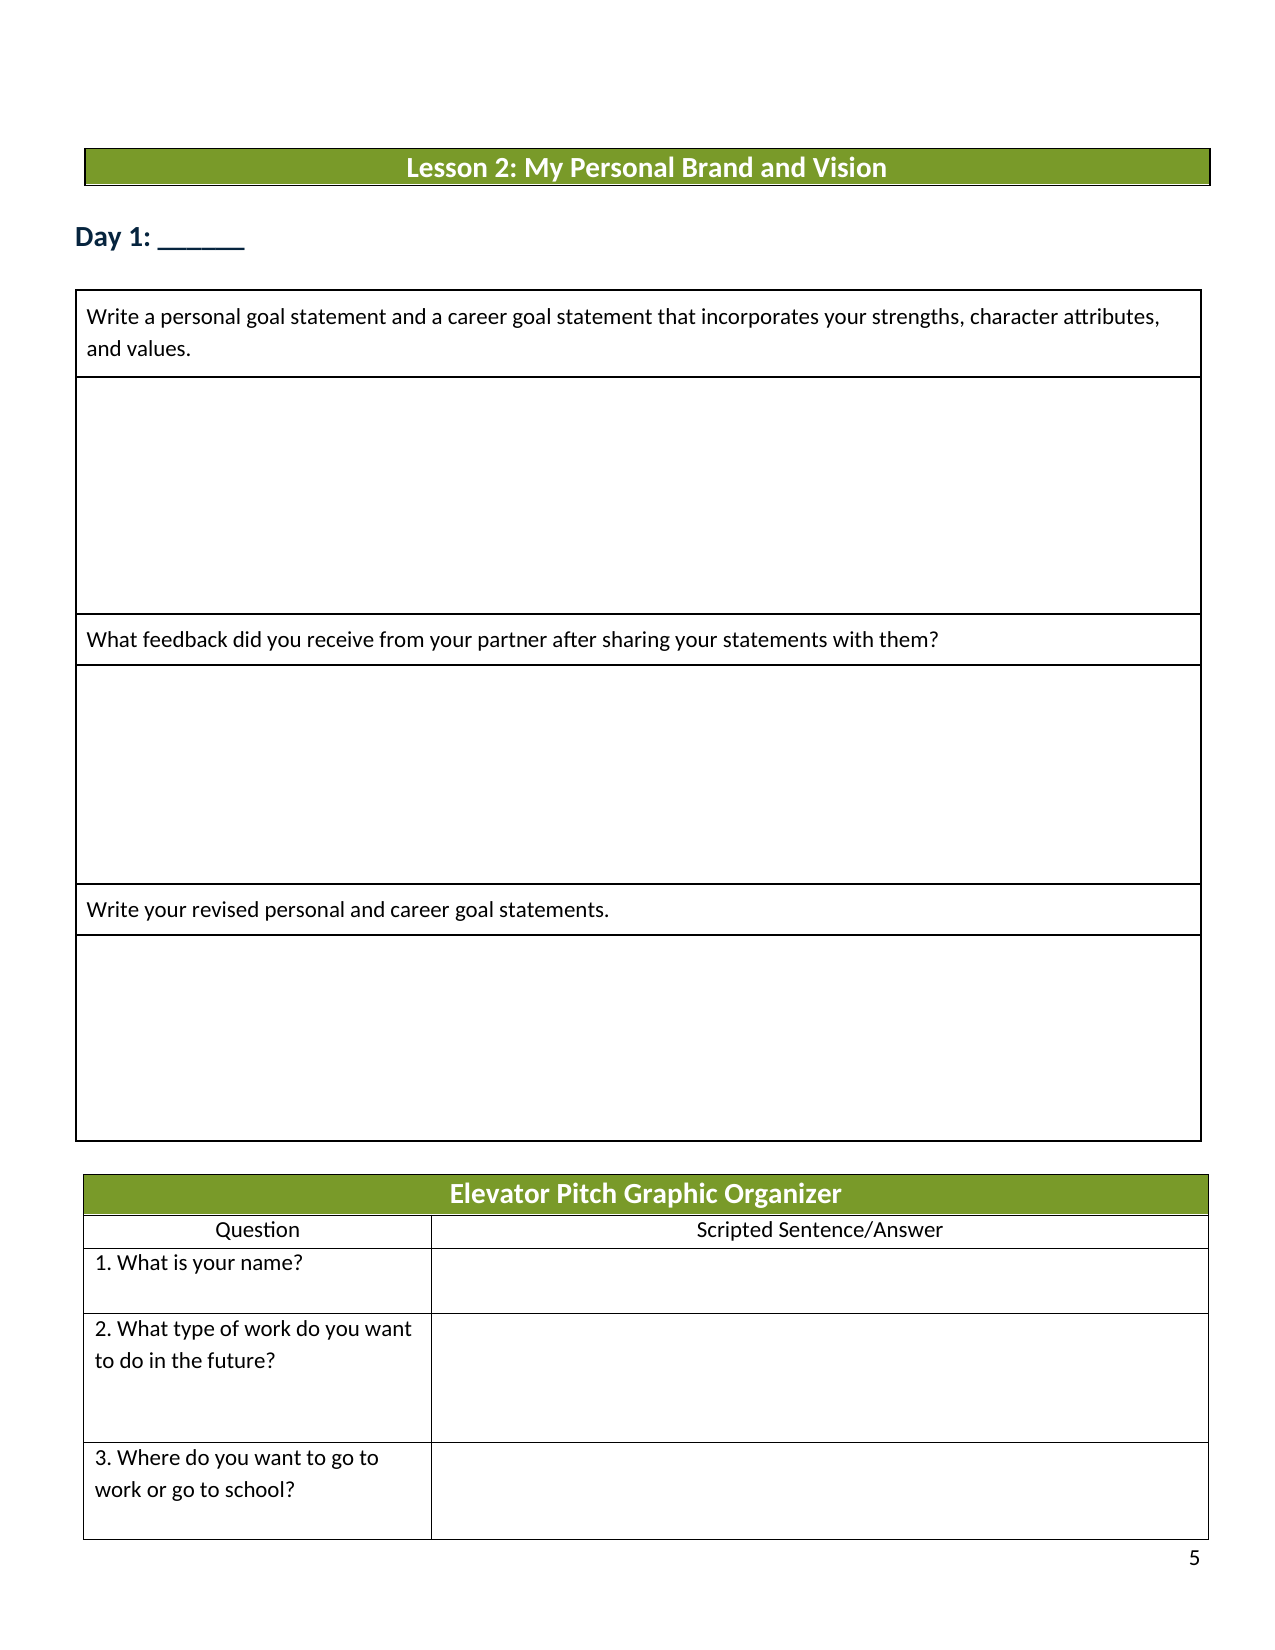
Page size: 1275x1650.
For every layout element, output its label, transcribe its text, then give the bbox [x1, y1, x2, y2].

table_cell [77, 378, 1200, 613]
table_cell [432, 1443, 1208, 1539]
table_cell 1. What is your name? [84, 1249, 431, 1313]
table_header Elevator Pitch Graphic Organizer [84, 1175, 1208, 1214]
text Day 1: ______ [75, 218, 1200, 253]
table_header Lesson 2: My Personal Brand and Vision [86, 149, 1209, 184]
table_cell What feedback did you receive from your partner after sharing your statements with them? [77, 615, 1200, 664]
table_cell Write your revised personal and career goal statements. [77, 885, 1200, 934]
table_cell [432, 1314, 1208, 1442]
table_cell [84, 1443, 431, 1539]
table_header Write a personal goal statement and a career goal statement that incorporates your strengths, character attributes, and values. [77, 291, 1200, 376]
table_cell Scripted Sentence/Answer [432, 1216, 1208, 1247]
table_cell Question [84, 1216, 431, 1247]
table_cell 2. What type of work do you want to do in the future? [84, 1314, 431, 1442]
table_cell [77, 936, 1200, 1140]
table_cell [432, 1249, 1208, 1313]
table_cell [77, 666, 1200, 883]
